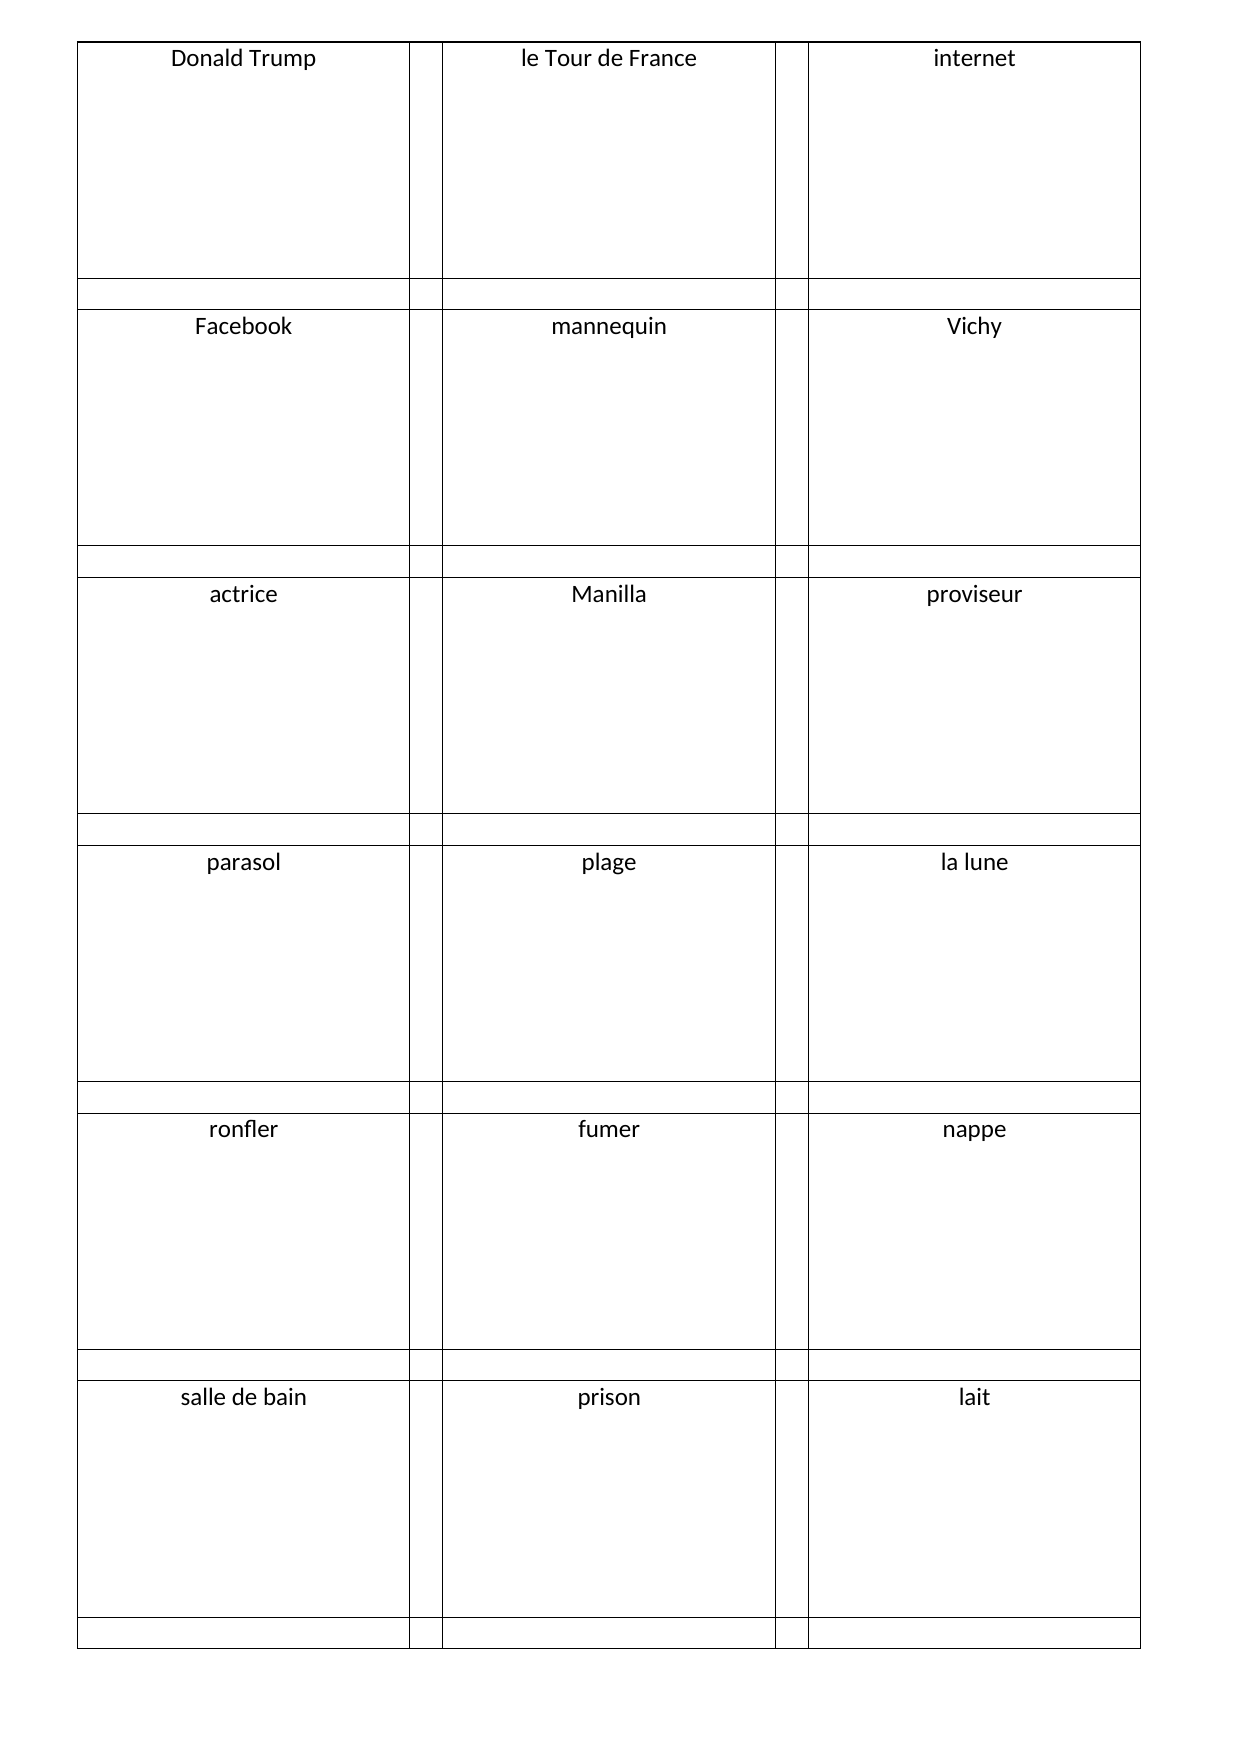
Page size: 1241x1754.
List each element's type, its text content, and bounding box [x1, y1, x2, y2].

table_cell salle de bain [78, 1381, 409, 1617]
table_cell [809, 1082, 1140, 1113]
table_cell [410, 546, 442, 577]
table_cell fumer [443, 1114, 775, 1349]
table_cell [809, 1618, 1140, 1648]
table_cell [776, 546, 808, 577]
table_cell [410, 279, 442, 309]
table_cell [443, 1350, 775, 1380]
table_cell Manilla [443, 578, 775, 813]
table_cell [443, 1618, 775, 1648]
table_cell [78, 279, 409, 309]
table_cell [410, 814, 442, 845]
table_cell [776, 279, 808, 309]
table_cell [809, 279, 1140, 309]
table_cell [776, 1350, 808, 1380]
table_cell [776, 846, 808, 1081]
table_cell plage [443, 846, 775, 1081]
table_cell proviseur [809, 578, 1140, 813]
table_cell [776, 814, 808, 845]
table_cell [776, 1082, 808, 1113]
table_cell [410, 1618, 442, 1648]
table_cell [776, 1618, 808, 1648]
table_cell Facebook [78, 310, 409, 545]
table_cell [410, 1114, 442, 1349]
table_cell prison [443, 1381, 775, 1617]
table_cell [78, 1618, 409, 1648]
table_cell [809, 814, 1140, 845]
table_cell [410, 1381, 442, 1617]
table_cell [78, 814, 409, 845]
table_cell ronfler [78, 1114, 409, 1349]
table_cell [776, 43, 808, 278]
table_cell parasol [78, 846, 409, 1081]
table_cell Donald Trump [78, 43, 409, 278]
table_cell [776, 578, 808, 813]
table_cell [443, 279, 775, 309]
table_cell [443, 814, 775, 845]
table_cell [443, 1082, 775, 1113]
table_cell [78, 546, 409, 577]
table_cell [410, 1082, 442, 1113]
table_cell la lune [809, 846, 1140, 1081]
table_cell mannequin [443, 310, 775, 545]
table_cell [78, 1082, 409, 1113]
table_cell actrice [78, 578, 409, 813]
table_cell Vichy [809, 310, 1140, 545]
table_cell [776, 1381, 808, 1617]
table_cell [78, 1350, 409, 1380]
table_cell internet [809, 43, 1140, 278]
table_cell [809, 1350, 1140, 1380]
table_cell lait [809, 1381, 1140, 1617]
table_cell [410, 310, 442, 545]
table_cell nappe [809, 1114, 1140, 1349]
table_cell [809, 546, 1140, 577]
table_cell [410, 578, 442, 813]
table_cell [776, 1114, 808, 1349]
table_cell le Tour de France [443, 43, 775, 278]
table_cell [776, 310, 808, 545]
table_cell [410, 846, 442, 1081]
table_cell [410, 43, 442, 278]
table_cell [410, 1350, 442, 1380]
table_cell [443, 546, 775, 577]
